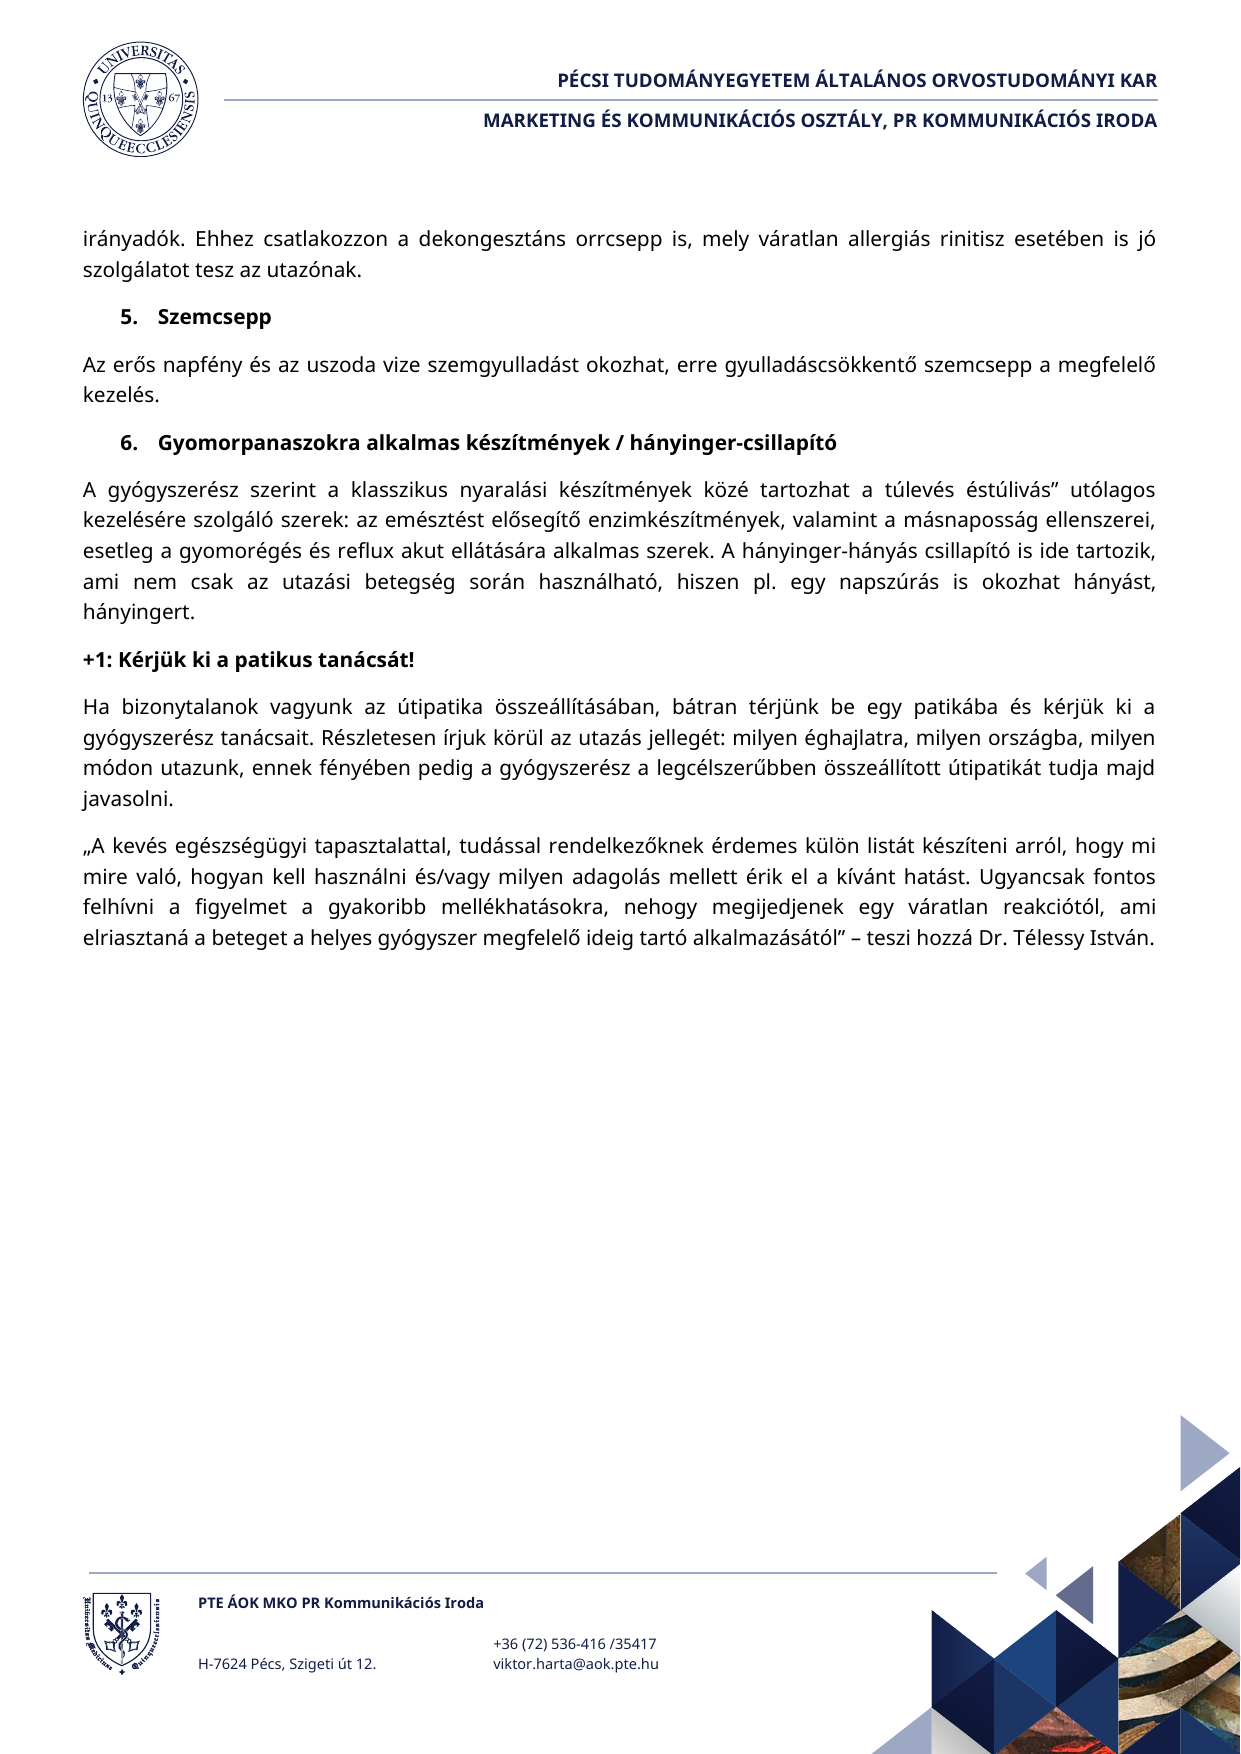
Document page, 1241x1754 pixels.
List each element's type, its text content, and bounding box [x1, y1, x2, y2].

text Az erős napfény és az uszoda vize szemgyulladást okozhat, erre gyulladáscsökkentő szemcsepp a megfelelő kezelés. [83, 350, 1157, 409]
list Gyomorpanaszokra alkalmas készítmények / hányinger-csillapító [120, 428, 1157, 456]
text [83, 224, 1157, 283]
text A gyógyszerész szerint a klasszikus nyaralási készítmények közé tartozhat a túlevés éstúlivás” utólagos kezelésére szolgáló szerek: az emésztést elősegítő enzimkészítmények, valamint a másnaposság ellenszerei, esetleg a gyomorégés és reflux akut ellátására alkalmas szerek. A hányinger-hányás csillapító is ide tartozik, ami nem csak az utazási betegség során használható, hiszen pl. egy napszúrás is okozhat hányást, hányingert. [83, 475, 1157, 626]
text Ha bizonytalanok vagyunk az útipatika összeállításában, bátran térjünk be egy patikába és kérjük ki a gyógyszerész tanácsait. Részletesen írjuk körül az utazás jellegét: milyen éghajlatra, milyen országba, milyen módon utazunk, ennek fényében pedig a gyógyszerész a legcélszerűbben összeállított útipatikát tudja majd javasolni. [83, 692, 1157, 812]
text +1: Kérjük ki a patikus tanácsát! [83, 645, 1157, 673]
text „A kevés egészségügyi tapasztalattal, tudással rendelkezőknek érdemes külön listát készíteni arról, hogy mi mire való, hogyan kell használni és/vagy milyen adagolás mellett érik el a kívánt hatást. Ugyancsak fontos felhívni a figyelmet a gyakoribb mellékhatásokra, nehogy megijedjenek egy váratlan reakciótól, ami elriasztaná a beteget a helyes gyógyszer megfelelő ideig tartó alkalmazásától” – teszi hozzá Dr. Télessy István. [83, 831, 1157, 951]
list Szemcsepp [120, 302, 1157, 331]
